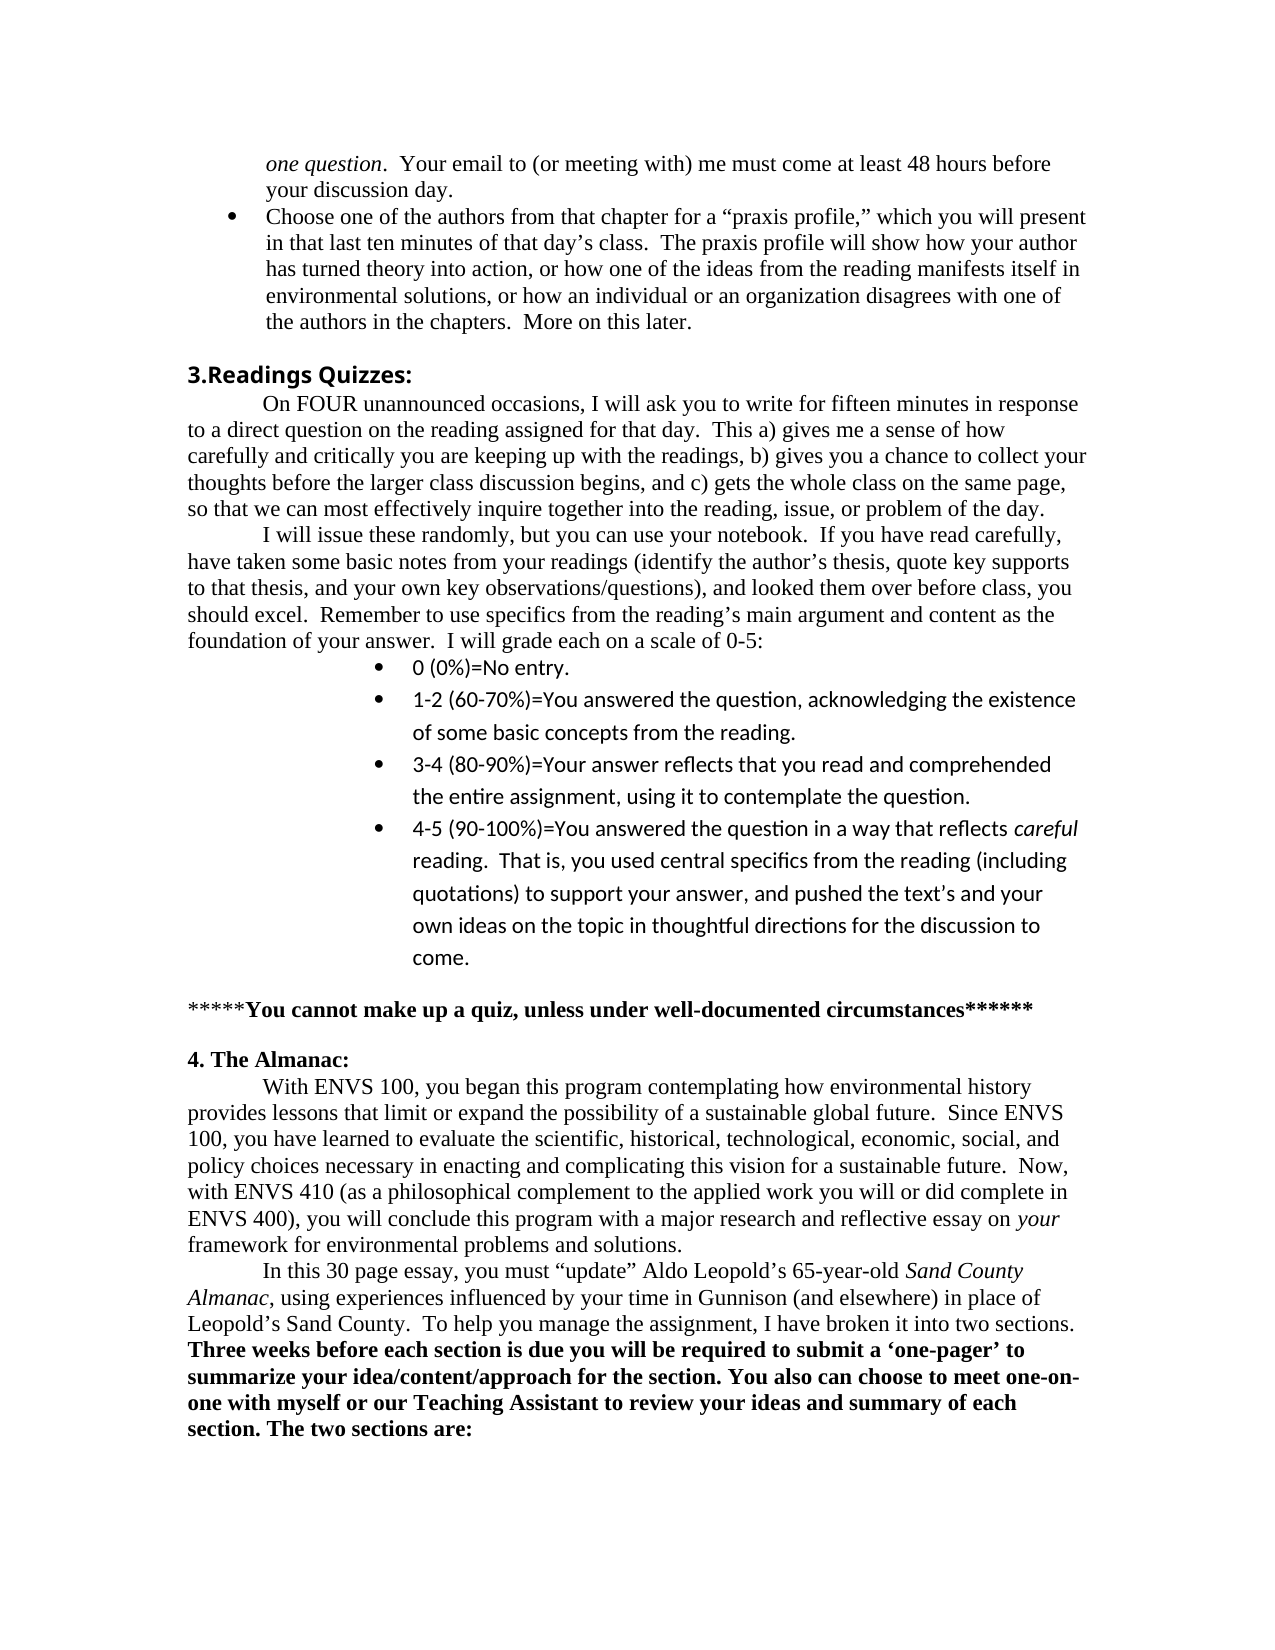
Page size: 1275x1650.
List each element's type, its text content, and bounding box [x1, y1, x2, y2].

list Choose one of the authors from that chapter for a “praxis profile,” which you will present in that last ten minutes of that day’s class. The praxis profile will show how your author has turned theory into action, or how one of the ideas from the reading manifests itself in environmental solutions, or how an individual or an organization disagrees with one of the authors in the chapters. More on this later. [228, 203, 1087, 334]
list 4-5 (90-100%)=You answered the question in a way that reflects careful reading. That is, you used central specifics from the reading (including quotations) to support your answer, and pushed the text’s and your own ideas on the topic in thoughtful directions for the discussion to come. [375, 814, 1087, 971]
text *****You cannot make up a quiz, unless under well-documented circumstances****** [187, 996, 1087, 1022]
text In this 30 page essay, you must “update” Aldo Leopold’s 65-year-old Sand County Almanac, using experiences influenced by your time in Gunnison (and elsewhere) in place of Leopold’s Sand County. To help you manage the assignment, I have broken it into two sections. Three weeks before each section is due you will be required to submit a ‘one-pager’ to summarize your idea/content/approach for the section. You also can choose to meet one-on-one with myself or our Teaching Assistant to review your ideas and summary of each section. The two sections are: [187, 1257, 1087, 1442]
list 1-2 (60-70%)=You answered the question, acknowledging the existence of some basic concepts from the reading. [375, 686, 1087, 746]
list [228, 150, 1087, 203]
text On FOUR unannounced occasions, I will ask you to write for fifteen minutes in response to a direct question on the reading assigned for that day. This a) gives me a sense of how carefully and critically you are keeping up with the readings, b) gives you a chance to collect your thoughts before the larger class discussion begins, and c) gets the whole class on the same page, so that we can most effectively inquire together into the reading, issue, or problem of the day. [187, 390, 1087, 522]
text With ENVS 100, you began this program contemplating how environmental history provides lessons that limit or expand the possibility of a sustainable global future. Since ENVS 100, you have learned to evaluate the scientific, historical, technological, economic, social, and policy choices necessary in enacting and complicating this vision for a sustainable future. Now, with ENVS 410 (as a philosophical complement to the applied work you will or did complete in ENVS 400), you will conclude this program with a major research and reflective essay on your framework for environmental problems and solutions. [187, 1073, 1087, 1257]
list 0 (0%)=No entry. [375, 653, 1087, 681]
text 3.Readings Quizzes: [187, 358, 1087, 390]
list 3-4 (80-90%)=Your answer reflects that you read and comprehended the entire assignment, using it to contemplate the question. [375, 750, 1087, 810]
text 4. The Almanac: [187, 1046, 1087, 1073]
text I will issue these randomly, but you can use your notebook. If you have read carefully, have taken some basic notes from your readings (identify the author’s thesis, quote key supports to that thesis, and your own key observations/questions), and looked them over before class, you should excel. Remember to use specifics from the reading’s main argument and content as the foundation of your answer. I will grade each on a scale of 0-5: [187, 522, 1087, 653]
